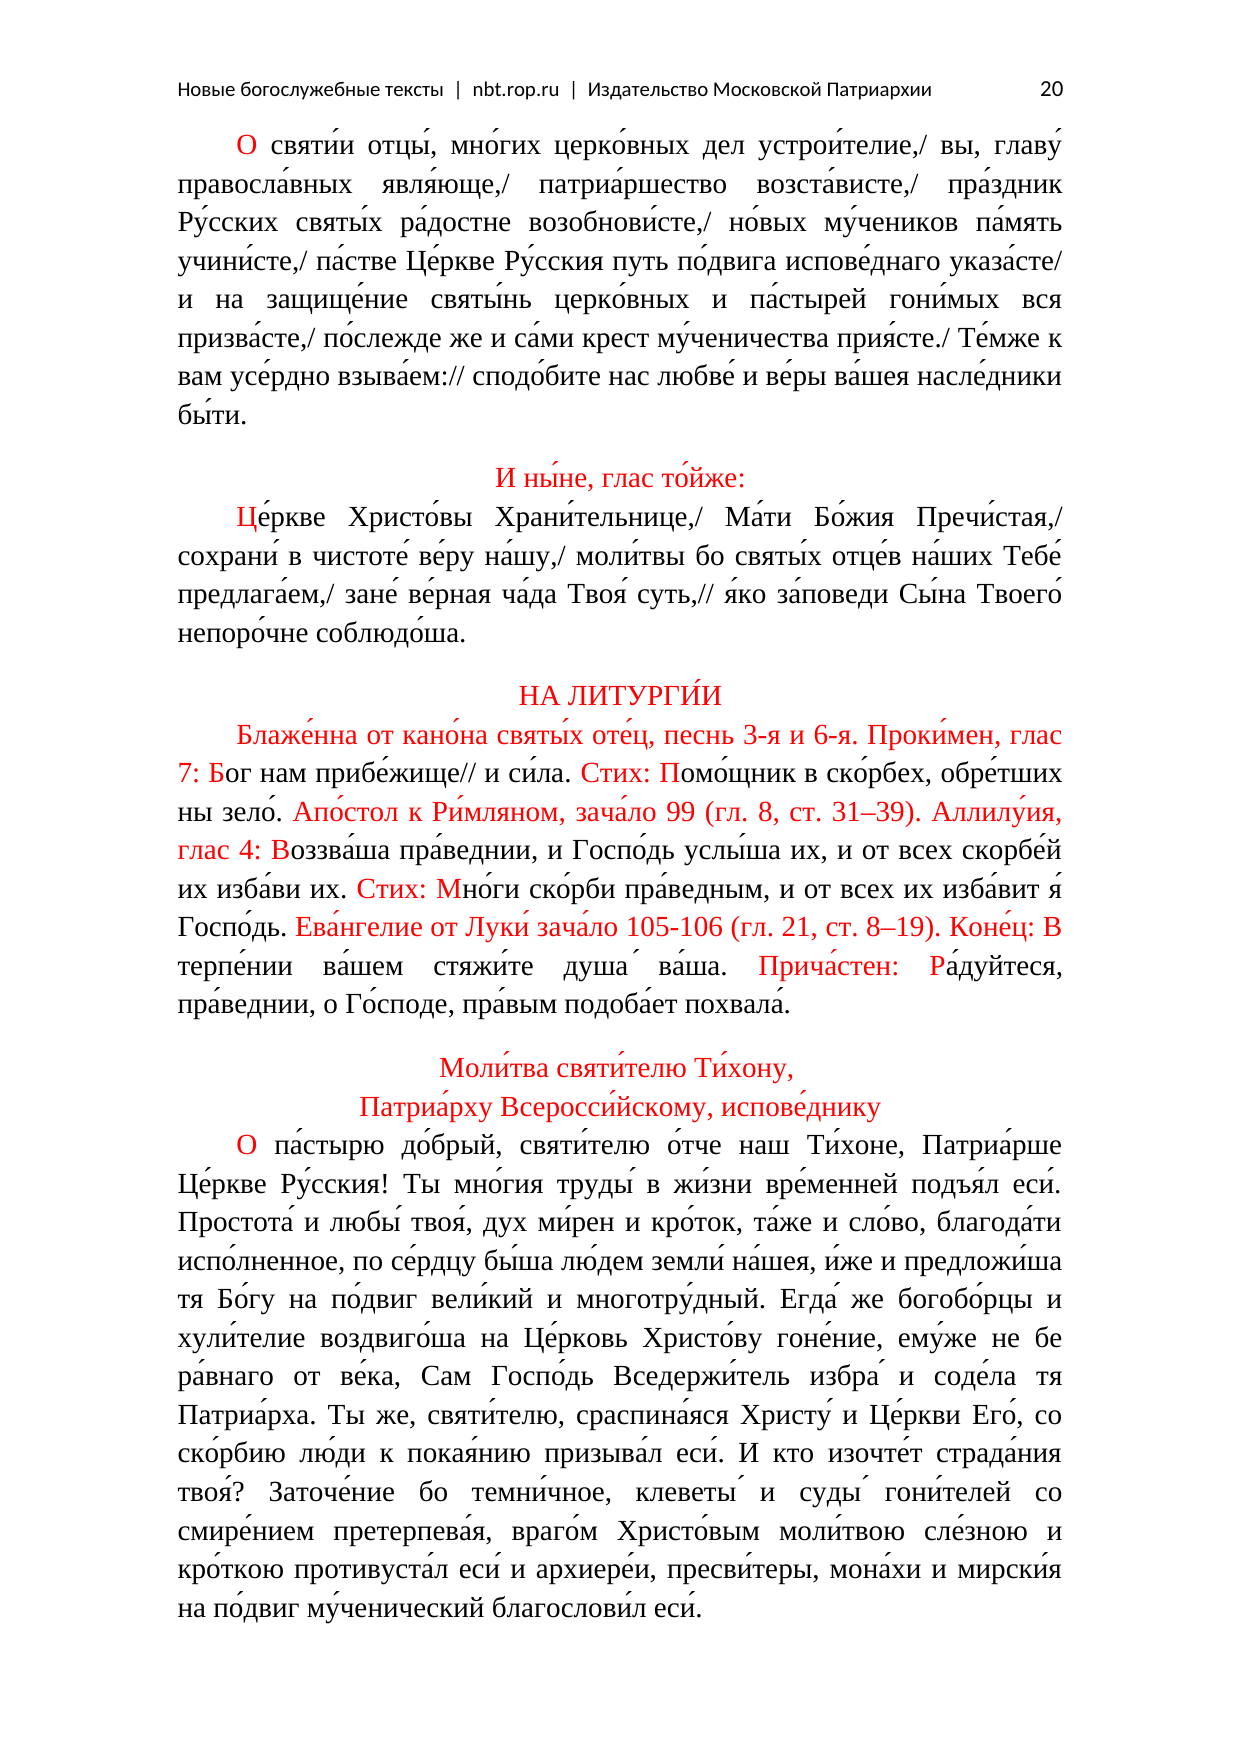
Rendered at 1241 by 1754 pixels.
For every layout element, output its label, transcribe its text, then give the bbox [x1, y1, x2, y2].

text Моли́тва святи́телю Ти́хону, Патриа́рху Всеросси́йскому, испове́днику [177, 1050, 1063, 1122]
text Це́ркве Христо́вы Храни́тельнице,/ Ма́ти Бо́жия Пречи́стая,/ сохрани́ в чистоте́ ве́ру на́шу,/ моли́твы бо святы́х отце́в на́ших Тебе́ предлага́ем,/ зане́ ве́рная ча́да Твоя́ суть,// я́ко за́поведи Сы́на Твоего́ непоро́чне соблюдо́ша. [177, 499, 1063, 648]
text И ны́не, глас то́йже: [177, 461, 1063, 494]
text О па́стырю до́брый, святи́телю о́тче наш Ти́хоне, Патриа́рше Це́ркве Ру́сския! Ты мно́гия труды́ в жи́зни вре́менней подъя́л еси́. Простота́ и любы́ твоя́, дух ми́рен и кро́ток, та́же и сло́во, благода́ти испо́лненное, по се́рдцу бы́ша лю́дем земли́ на́шея, и́же и предложи́ша тя Бо́гу на по́двиг вели́кий и многотру́дный. Егда́ же богобо́рцы и хули́телие воздвиго́ша на Це́рковь Христо́ву гоне́ние, ему́же не бе ра́внаго от ве́ка, Сам Госпо́дь Вседержи́тель избра́ и соде́ла тя Патриа́рха. Ты же, святи́телю, сраспина́яся Христу́ и Це́ркви Его́, со ско́рбию лю́ди к покая́нию призыва́л еси́. И кто изочте́т страда́ния твоя́? Заточе́ние бо темни́чное, клеветы́ и суды́ гони́телей со смире́нием претерпева́я, враго́м Христо́вым моли́твою сле́зною и кро́ткою противуста́л еси́ и архиере́и, пресви́теры, мона́хи и мирски́я на по́двиг му́ченический благослови́л еси́. [177, 1127, 1063, 1623]
text НА ЛИТУРГИ́И [177, 678, 1063, 712]
text О святи́и отцы́, мно́гих церко́вных дел устрои́телие,/ вы, главу́ правосла́вных явля́юще,/ патриа́ршество возста́висте,/ пра́здник Ру́сских святы́х ра́достне возобнови́сте,/ но́вых му́чеников па́мять учини́сте,/ па́стве Це́ркве Ру́сския путь по́двига испове́днаго указа́сте/ и на защище́ние святы́нь церко́вных и па́стырей гони́мых вся призва́сте,/ по́слежде же и са́ми крест му́ченичества прия́сте./ Те́мже к вам усе́рдно взыва́ем:// сподо́бите нас любве́ и ве́ры ва́шея насле́дники бы́ти. [177, 127, 1063, 431]
text Блаже́нна от кано́на святы́х оте́ц, песнь 3-я и 6-я. Проки́мен, глас 7: Бог нам прибе́жище// и си́ла. Стих: Помо́щник в ско́рбех, обре́тших ны зело́. Апо́стол к Ри́мляном, зача́ло 99 (гл. 8, ст. 31–39). Аллилу́ия, глас 4: Воззва́ша пра́веднии, и Госпо́дь услы́ша их, и от всех скорбе́й их изба́ви их. Стих: Мно́ги ско́рби пра́ведным, и от всех их изба́вит я́ Госпо́дь. Ева́нгелие от Луки́ зача́ло 105-106 (гл. 21, ст. 8–19). Коне́ц: В терпе́нии ва́шем стяжи́те душа́ ва́ша. Прича́стен: Ра́дуйтеся, пра́веднии, о Го́споде, пра́вым подоба́ет похвала́. [177, 717, 1063, 1020]
